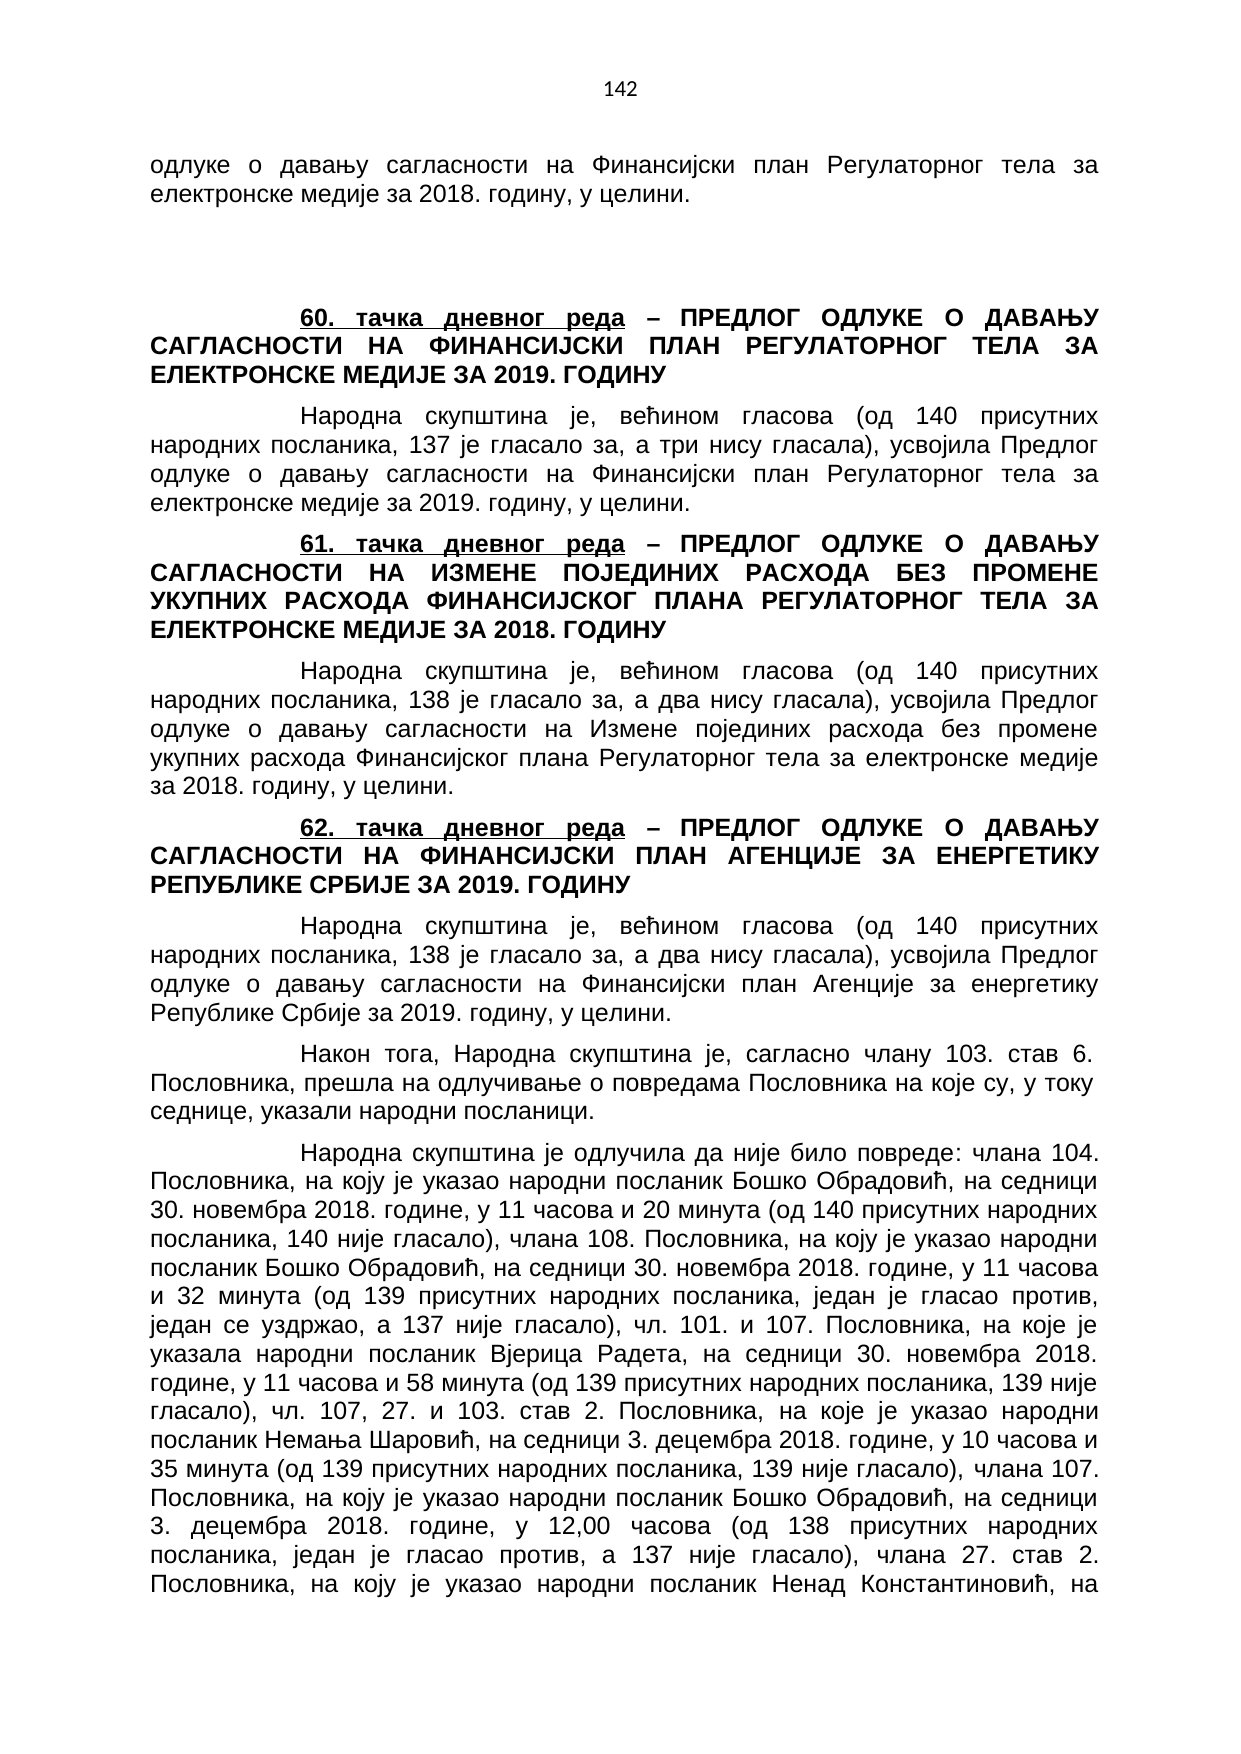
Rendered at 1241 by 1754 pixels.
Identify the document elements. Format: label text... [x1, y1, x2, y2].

text Народна скупштина је, већином гласова (од 140 присутних народних посланика, 137 је гласало за, а три нису гласала), усвојила Предлог одлуке о давању сагласности на Финансијски план Регулаторног тела за електронске медије за 2019. годину, у целини. [150, 401, 1099, 516]
text 61. тачка дневног реда – ПРЕДЛОГ ОДЛУКЕ О ДАВАЊУ САГЛАСНОСТИ НА ИЗМЕНЕ ПОЈЕДИНИХ РАСХОДА БЕЗ ПРОМЕНЕ УКУПНИХ РАСХОДА ФИНАНСИЈСКОГ ПЛАНА РЕГУЛАТОРНОГ ТЕЛА ЗА ЕЛЕКТРОНСКЕ МЕДИЈЕ ЗА 2018. ГОДИНУ [150, 529, 1099, 644]
text Народна скупштина је, већином гласова (од 140 присутних народних посланика, 138 је гласало за, а два нису гласала), усвојила Предлог одлуке о давању сагласности на Измене појединих расхода без промене укупних расхода Финансијског плана Регулаторног тела за електронске медије за 2018. годину, у целини. [150, 656, 1099, 800]
text Након тога, Народна скупштина је, сагласно члану 103. став 6. Пословника, прешла на одлучивање о повредама Пословника на које су, у току седнице, указали народни посланици. [150, 1039, 1095, 1125]
text 62. тачка дневног реда – ПРЕДЛОГ ОДЛУКЕ О ДАВАЊУ САГЛАСНОСТИ НА ФИНАНСИЈСКИ ПЛАН АГЕНЦИЈЕ ЗА ЕНЕРГЕТИКУ РЕПУБЛИКЕ СРБИЈЕ ЗА 2019. ГОДИНУ [150, 812, 1099, 899]
text 60. тачка дневног реда – ПРЕДЛОГ ОДЛУКЕ О ДАВАЊУ САГЛАСНОСТИ НА ФИНАНСИЈСКИ ПЛАН РЕГУЛАТОРНОГ ТЕЛА ЗА ЕЛЕКТРОНСКЕ МЕДИЈЕ ЗА 2019. ГОДИНУ [150, 302, 1099, 389]
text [150, 1137, 1099, 1597]
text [150, 150, 1099, 207]
text Народна скупштина је, већином гласова (од 140 присутних народних посланика, 138 је гласало за, а два нису гласала), усвојила Предлог одлуке о давању сагласности на Финансијски план Агенције за енергетику Републике Србије за 2019. годину, у целини. [150, 911, 1099, 1026]
